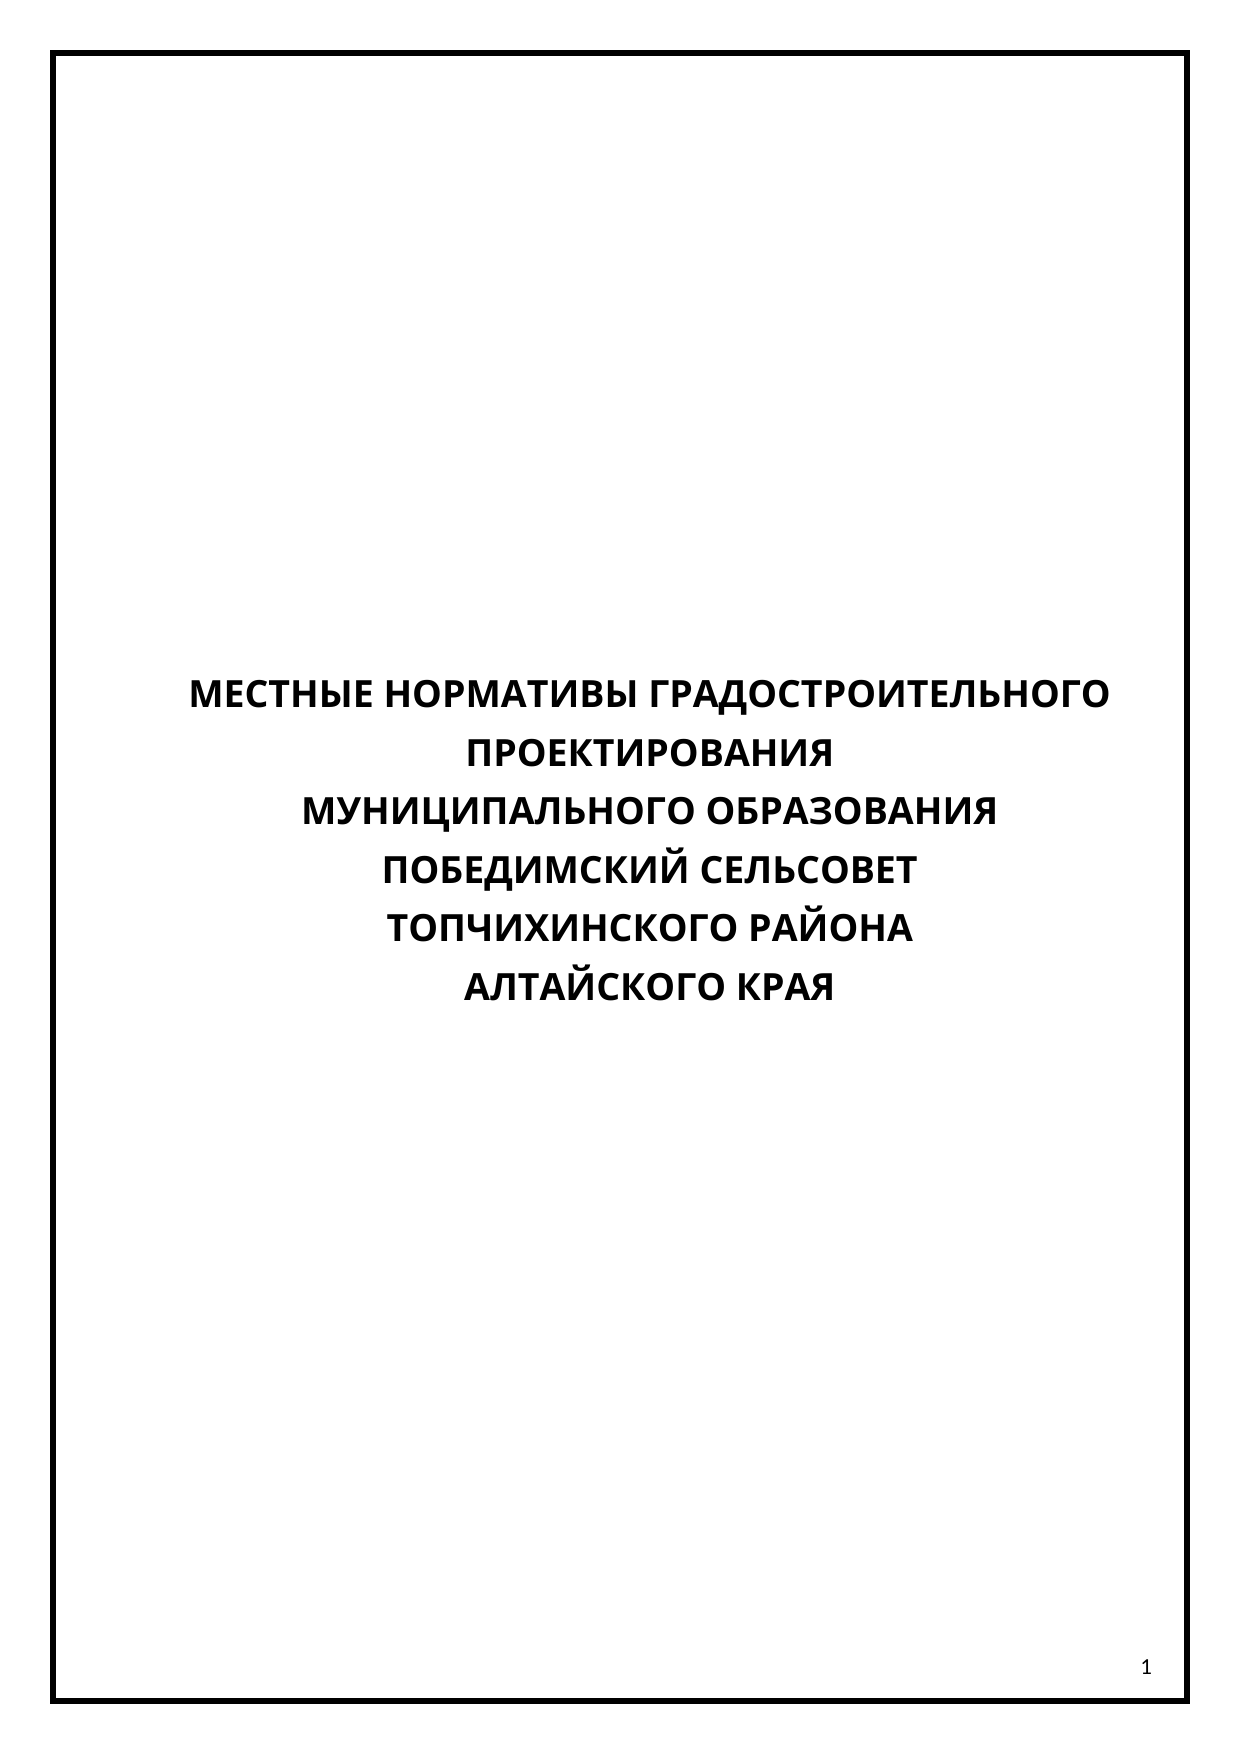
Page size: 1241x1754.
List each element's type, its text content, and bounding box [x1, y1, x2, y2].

text МУНИЦИПАЛЬНОГО ОБРАЗОВАНИЯ [177, 784, 1122, 836]
text МЕСТНЫЕ НОРМАТИВЫ ГРАДОСТРОИТЕЛЬНОГО [177, 667, 1122, 718]
text АЛТАЙСКОГО КРАЯ [177, 960, 1122, 1011]
text ПОБЕДИМСКИЙ СЕЛЬСОВЕТ [177, 843, 1122, 894]
text ПРОЕКТИРОВАНИЯ [177, 726, 1122, 777]
text ТОПЧИХИНСКОГО РАЙОНА [177, 902, 1122, 953]
